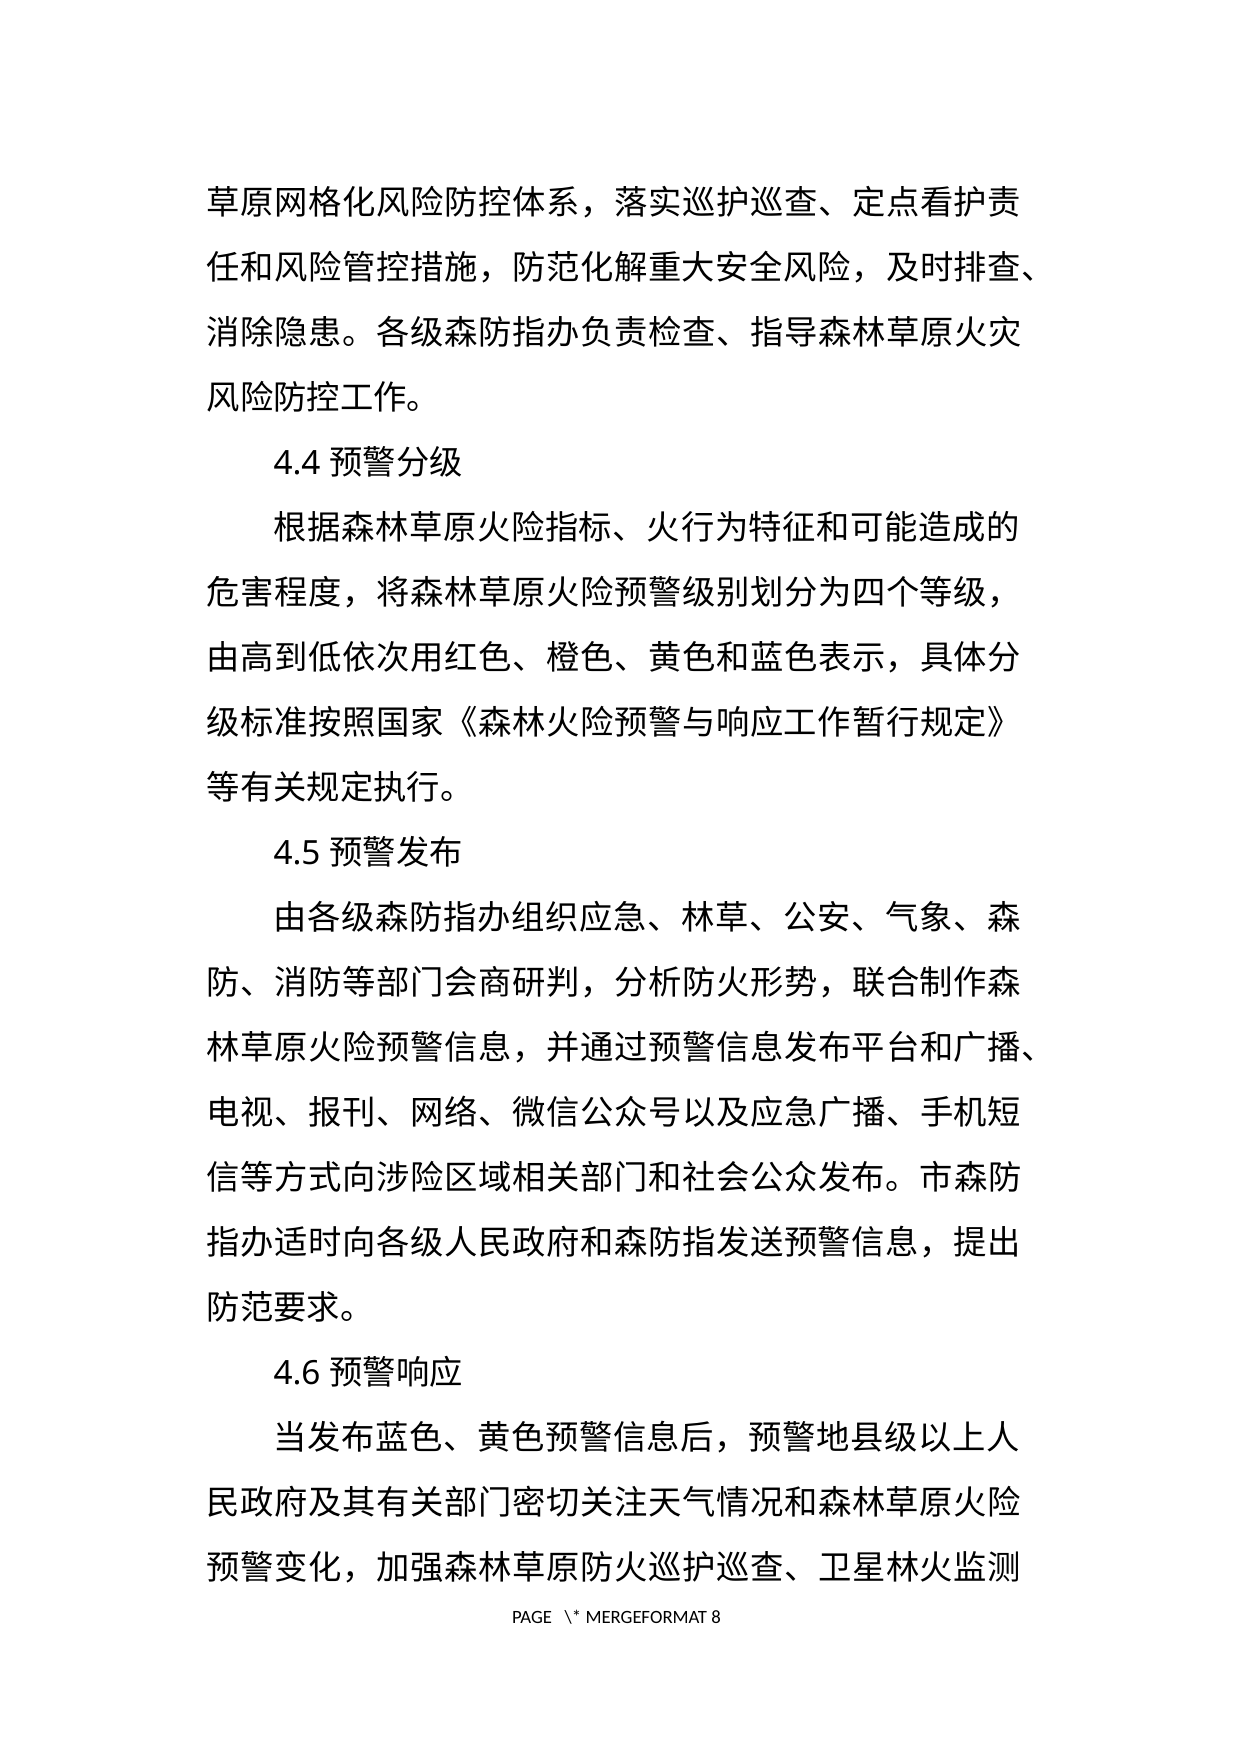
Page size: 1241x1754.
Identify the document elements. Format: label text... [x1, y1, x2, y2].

text 4.6 预警响应 [207, 1338, 1022, 1403]
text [207, 168, 1022, 428]
text 4.5 预警发布 [207, 818, 1022, 883]
text 由各级森防指办组织应急、林草、公安、气象、森防、消防等部门会商研判，分析防火形势，联合制作森林草原火险预警信息，并通过预警信息发布平台和广播、电视、报刊、网络、微信公众号以及应急广播、手机短信等方式向涉险区域相关部门和社会公众发布。市森防指办适时向各级人民政府和森防指发送预警信息，提出防范要求。 [207, 883, 1022, 1338]
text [207, 1403, 1022, 1598]
text 4.4 预警分级 [207, 428, 1022, 493]
text 根据森林草原火险指标、火行为特征和可能造成的危害程度，将森林草原火险预警级别划分为四个等级，由高到低依次用红色、橙色、黄色和蓝色表示，具体分级标准按照国家《森林火险预警与响应工作暂行规定》等有关规定执行。 [207, 493, 1022, 818]
